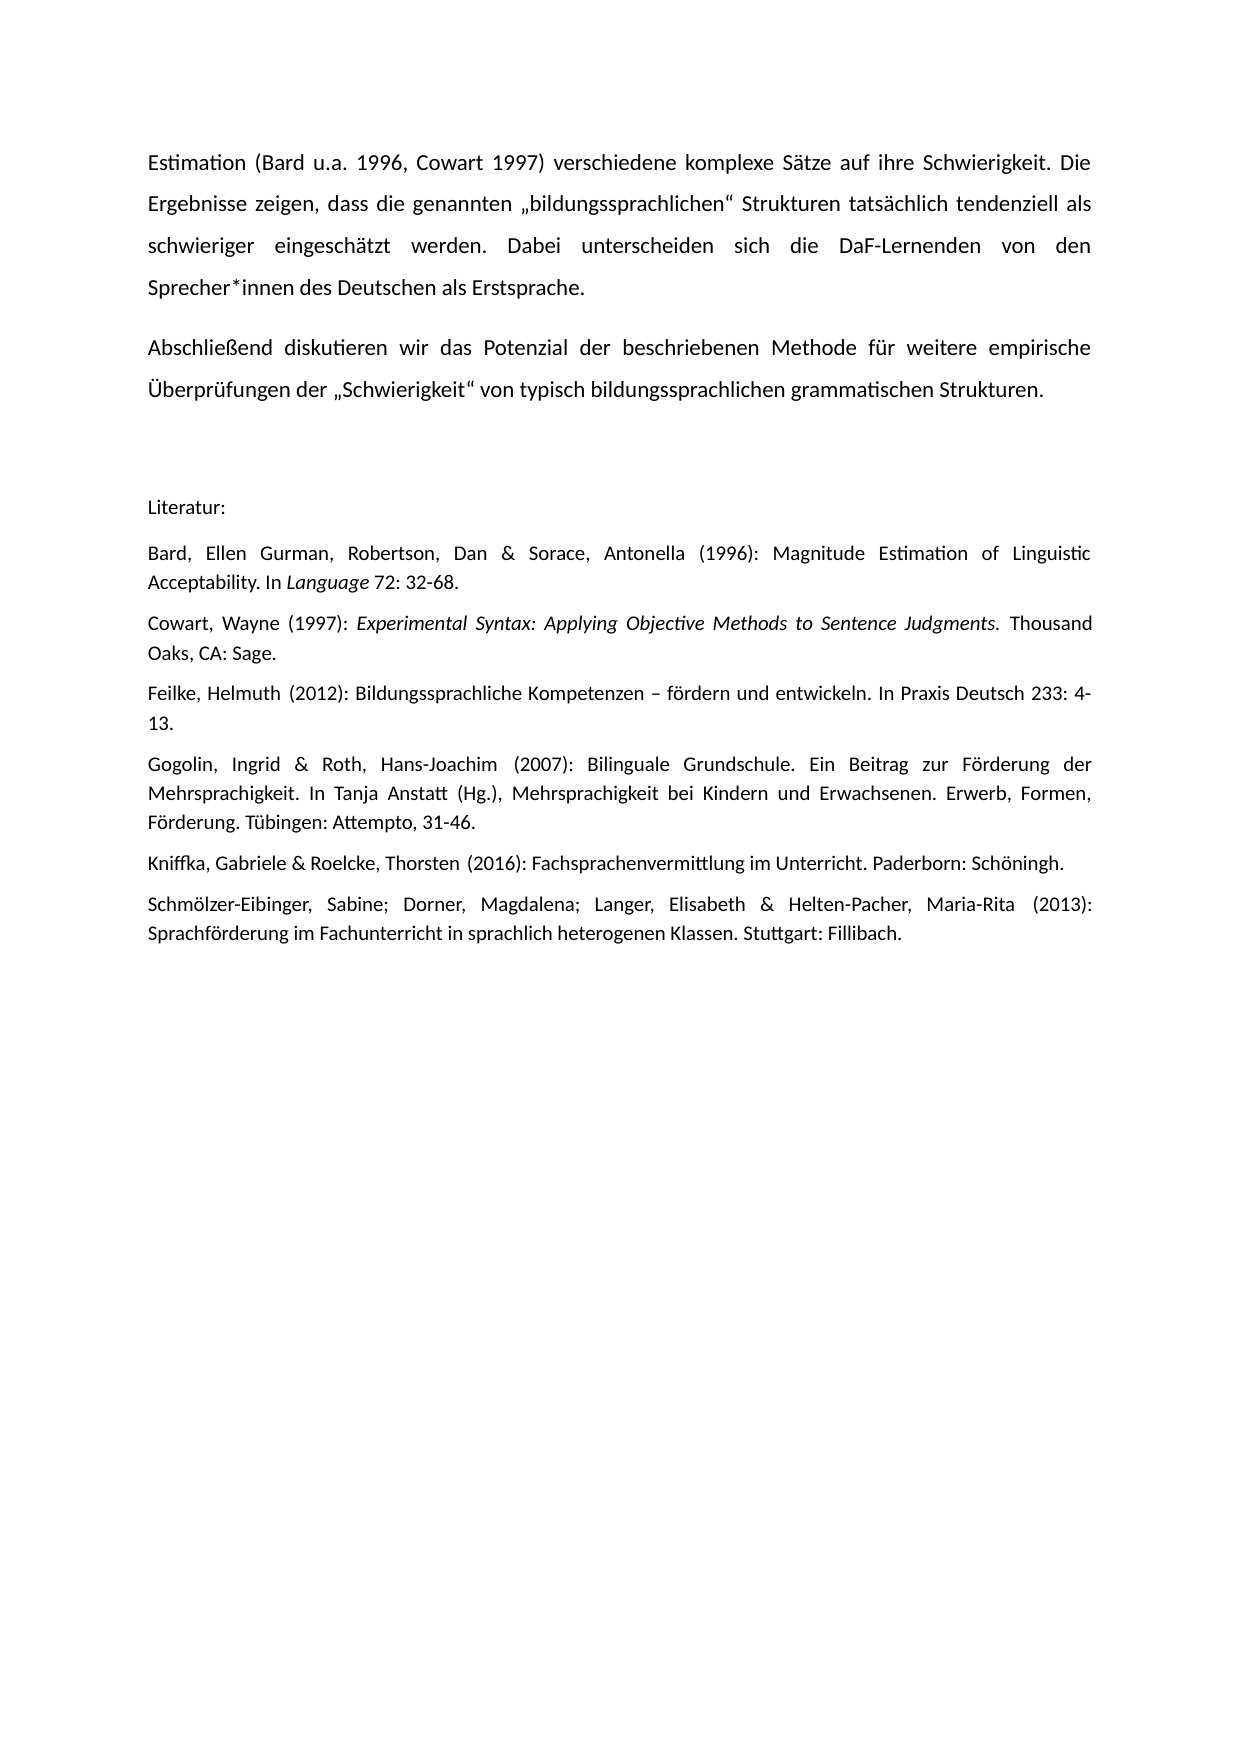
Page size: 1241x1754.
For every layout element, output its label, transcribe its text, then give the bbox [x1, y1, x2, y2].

text Kniffka, Gabriele & Roelcke, Thorsten (2016): Fachsprachenvermittlung im Unterricht. Paderborn: Schöningh. [148, 850, 1093, 875]
text Cowart, Wayne (1997): Experimental Syntax: Applying Objective Methods to Sentence Judgments. Thousand Oaks, CA: Sage. [148, 611, 1093, 665]
text Gogolin, Ingrid & Roth, Hans-Joachim (2007): Bilinguale Grundschule. Ein Beitrag zur Förderung der Mehrsprachigkeit. In Tanja Anstatt (Hg.), Mehrsprachigkeit bei Kindern und Erwachsenen. Erwerb, Formen, Förderung. Tübingen: Attempto, 31-46. [148, 751, 1093, 834]
text Abschließend diskutieren wir das Potenzial der beschriebenen Methode für weitere empirische Überprüfungen der „Schwierigkeit“ von typisch bildungssprachlichen grammatischen Strukturen. [148, 333, 1093, 403]
text Schmölzer-Eibinger, Sabine; Dorner, Magdalena; Langer, Elisabeth & Helten-Pacher, Maria-Rita (2013): Sprachförderung im Fachunterricht in sprachlich heterogenen Klassen. Stuttgart: Fillibach. [148, 891, 1093, 946]
text Bard, Ellen Gurman, Robertson, Dan & Sorace, Antonella (1996): Magnitude Estimation of Linguistic Acceptability. In Language 72: 32-68. [148, 540, 1093, 595]
text Literatur: [148, 494, 1093, 520]
text Feilke, Helmuth (2012): Bildungssprachliche Kompetenzen – fördern und entwickeln. In Praxis Deutsch 233: 4-13. [148, 681, 1093, 735]
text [148, 148, 1093, 302]
